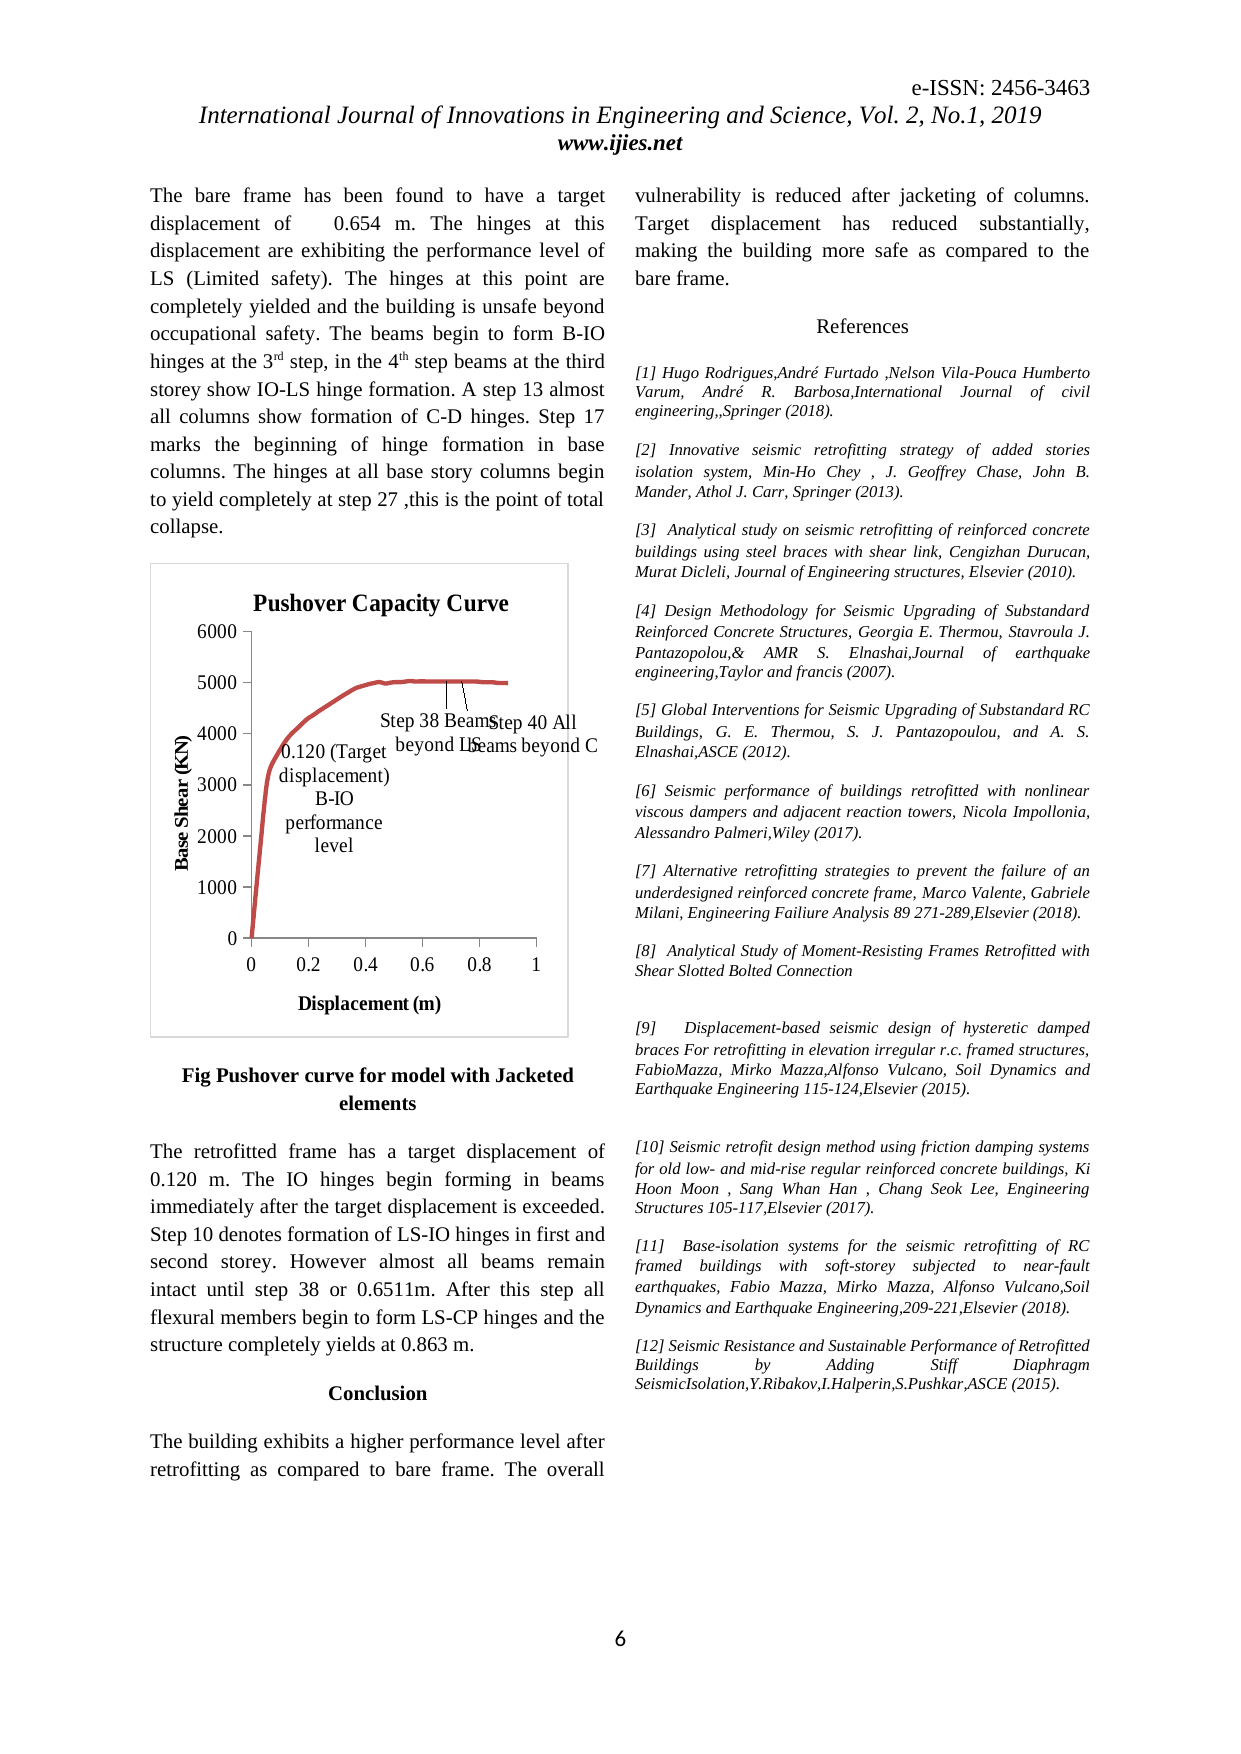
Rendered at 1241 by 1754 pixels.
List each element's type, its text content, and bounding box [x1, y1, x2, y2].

text [10] Seismic retrofit design method using friction damping systems for old low- and mid-rise regular reinforced concrete buildings, Ki Hoon Moon , Sang Whan Han , Chang Seok Lee, Engineering Structures 105-117,Elsevier (2017). [635, 1137, 1090, 1217]
text The building exhibits a higher performance level after retrofitting as compared to bare frame. The overall vulnerability is reduced after jacketing of columns. Target displacement has reduced substantially, making the building more safe as compared to the bare frame. [150, 1429, 605, 1481]
text [1] Hugo Rodrigues,André Furtado ,Nelson Vila‑Pouca Humberto Varum, André R. Barbosa,International Journal of civil engineering,,Springer (2018). [635, 363, 1090, 420]
text The building exhibits a higher performance level after retrofitting as compared to bare frame. The overall vulnerability is reduced after jacketing of columns. Target displacement has reduced substantially, making the building more safe as compared to the bare frame. [635, 183, 1090, 290]
text [2] Innovative seismic retrofitting strategy of added stories isolation system, Min-Ho Chey , J. Geoffrey Chase, John B. Mander, Athol J. Carr, Springer (2013). [635, 439, 1090, 501]
text [6] Seismic performance of buildings retrofitted with nonlinear viscous dampers and adjacent reaction towers, Nicola Impollonia, Alessandro Palmeri,Wiley (2017). [635, 780, 1090, 842]
text [9] Displacement-based seismic design of hysteretic damped braces For retrofitting in elevation irregular r.c. framed structures, FabioMazza, Mirko Mazza,Alfonso Vulcano, Soil Dynamics and Earthquake Engineering 115-124,Elsevier (2015). [635, 1018, 1090, 1098]
text [12] Seismic Resistance and Sustainable Performance of Retrofitted Buildings by Adding Stiff Diaphragm SeismicIsolation,Y.Ribakov,I.Halperin,S.Pushkar,ASCE (2015). [635, 1336, 1090, 1393]
text [4] Design Methodology for Seismic Upgrading of Substandard Reinforced Concrete Structures, Georgia E. Thermou, Stavroula J. Pantazopolou,& AMR S. Elnashai,Journal of earthquake engineering,Taylor and francis (2007). [635, 600, 1090, 681]
text References [635, 314, 1090, 338]
text The bare frame has been found to have a target displacement of 0.654 m. The hinges at this displacement are exhibiting the performance level of LS (Limited safety). The hinges at this point are completely yielded and the building is unsafe beyond occupational safety. The beams begin to form B-IO hinges at the 3rd step, in the 4th step beams at the third storey show IO-LS hinge formation. A step 13 almost all columns show formation of C-D hinges. Step 17 marks the beginning of hinge formation in base columns. The hinges at all base story columns begin to yield completely at step 27 ,this is the point of total collapse. [150, 183, 605, 538]
text [5] Global Interventions for Seismic Upgrading of Substandard RC Buildings, G. E. Thermou, S. J. Pantazopoulou, and A. S. Elnashai,ASCE (2012). [635, 700, 1090, 761]
text [11] Base-isolation systems for the seismic retrofitting of RC framed buildings with soft-storey subjected to near-fault earthquakes, Fabio Mazza, Mirko Mazza, Alfonso Vulcano,Soil Dynamics and Earthquake Engineering,209-221,Elsevier (2018). [635, 1236, 1090, 1317]
text [8] Analytical Study of Moment-Resisting Frames Retrofitted with Shear Slotted Bolted Connection [635, 941, 1090, 979]
text [7] Alternative retrofitting strategies to prevent the failure of an underdesigned reinforced concrete frame, Marco Valente, Gabriele Milani, Engineering Failiure Analysis 89 271-289,Elsevier (2018). [635, 861, 1090, 922]
text Conclusion [150, 1381, 605, 1405]
text Fig Pushover curve for model with Jacketed elements [150, 1063, 605, 1114]
text The retrofitted frame has a target displacement of 0.120 m. The IO hinges begin forming in beams immediately after the target displacement is exceeded. Step 10 denotes formation of LS-IO hinges in first and second storey. However almost all beams remain intact until step 38 or 0.6511m. After this step all flexural members begin to form LS-CP hinges and the structure completely yields at 0.863 m. [150, 1139, 605, 1356]
text [3] Analytical study on seismic retrofitting of reinforced concrete buildings using steel braces with shear link, Cengizhan Durucan, Murat Dicleli, Journal of Engineering structures, Elsevier (2010). [635, 520, 1090, 581]
